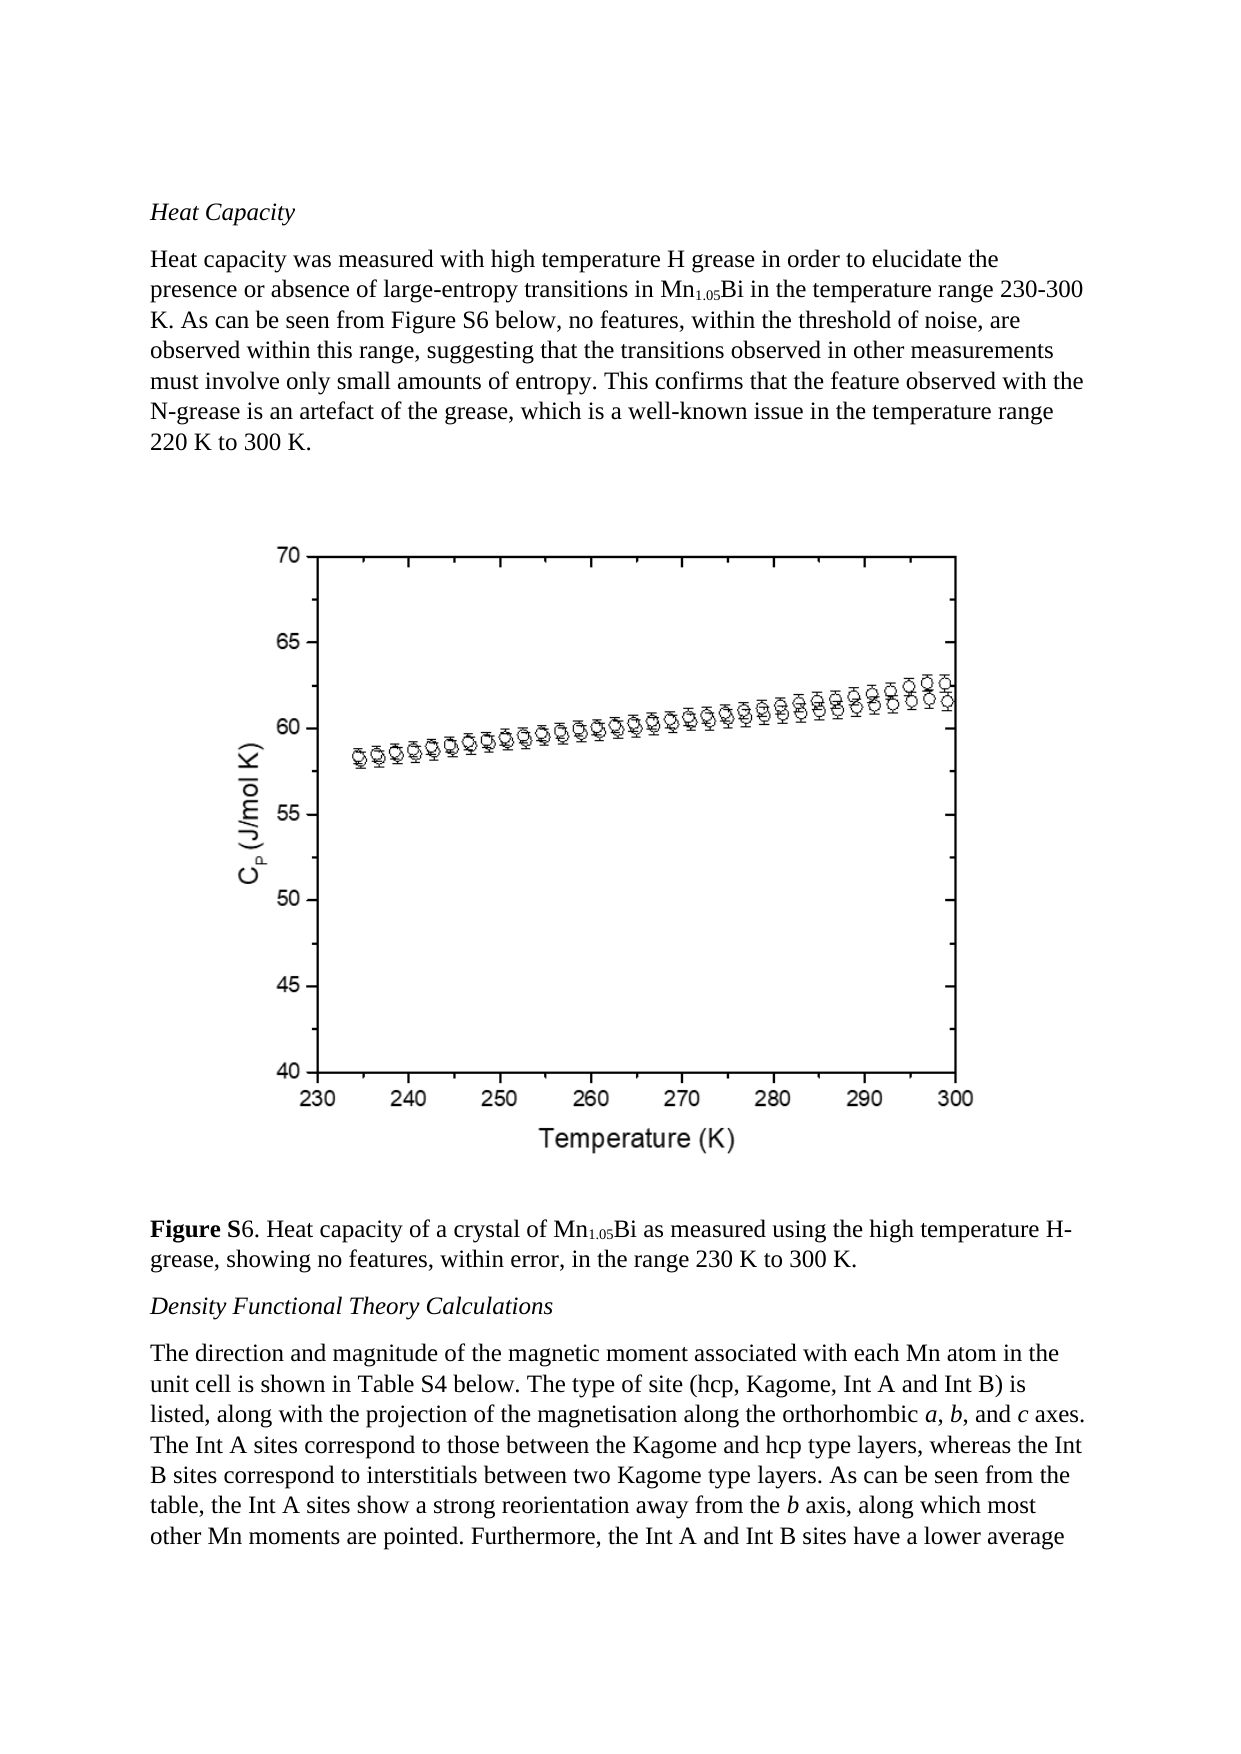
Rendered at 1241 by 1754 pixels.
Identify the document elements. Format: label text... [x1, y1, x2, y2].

text Figure S6. Heat capacity of a crystal of Mn1.05Bi as measured using the high temperature H-grease, showing no features, within error, in the range 230 K to 300 K. [150, 1214, 1090, 1273]
picture [150, 473, 1089, 1196]
text Heat capacity was measured with high temperature H grease in order to elucidate the presence or absence of large-entropy transitions in Mn1.05Bi in the temperature range 230-300 K. As can be seen from Figure S6 below, no features, within the threshold of noise, are observed within this range, suggesting that the transitions observed in other measurements must involve only small amounts of entropy. This confirms that the feature observed with the N-grease is an artefact of the grease, which is a well-known issue in the temperature range 220 K to 300 K. [150, 244, 1090, 455]
text Heat Capacity [150, 197, 1090, 226]
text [150, 1338, 1090, 1550]
text Density Functional Theory Calculations [150, 1291, 1090, 1320]
